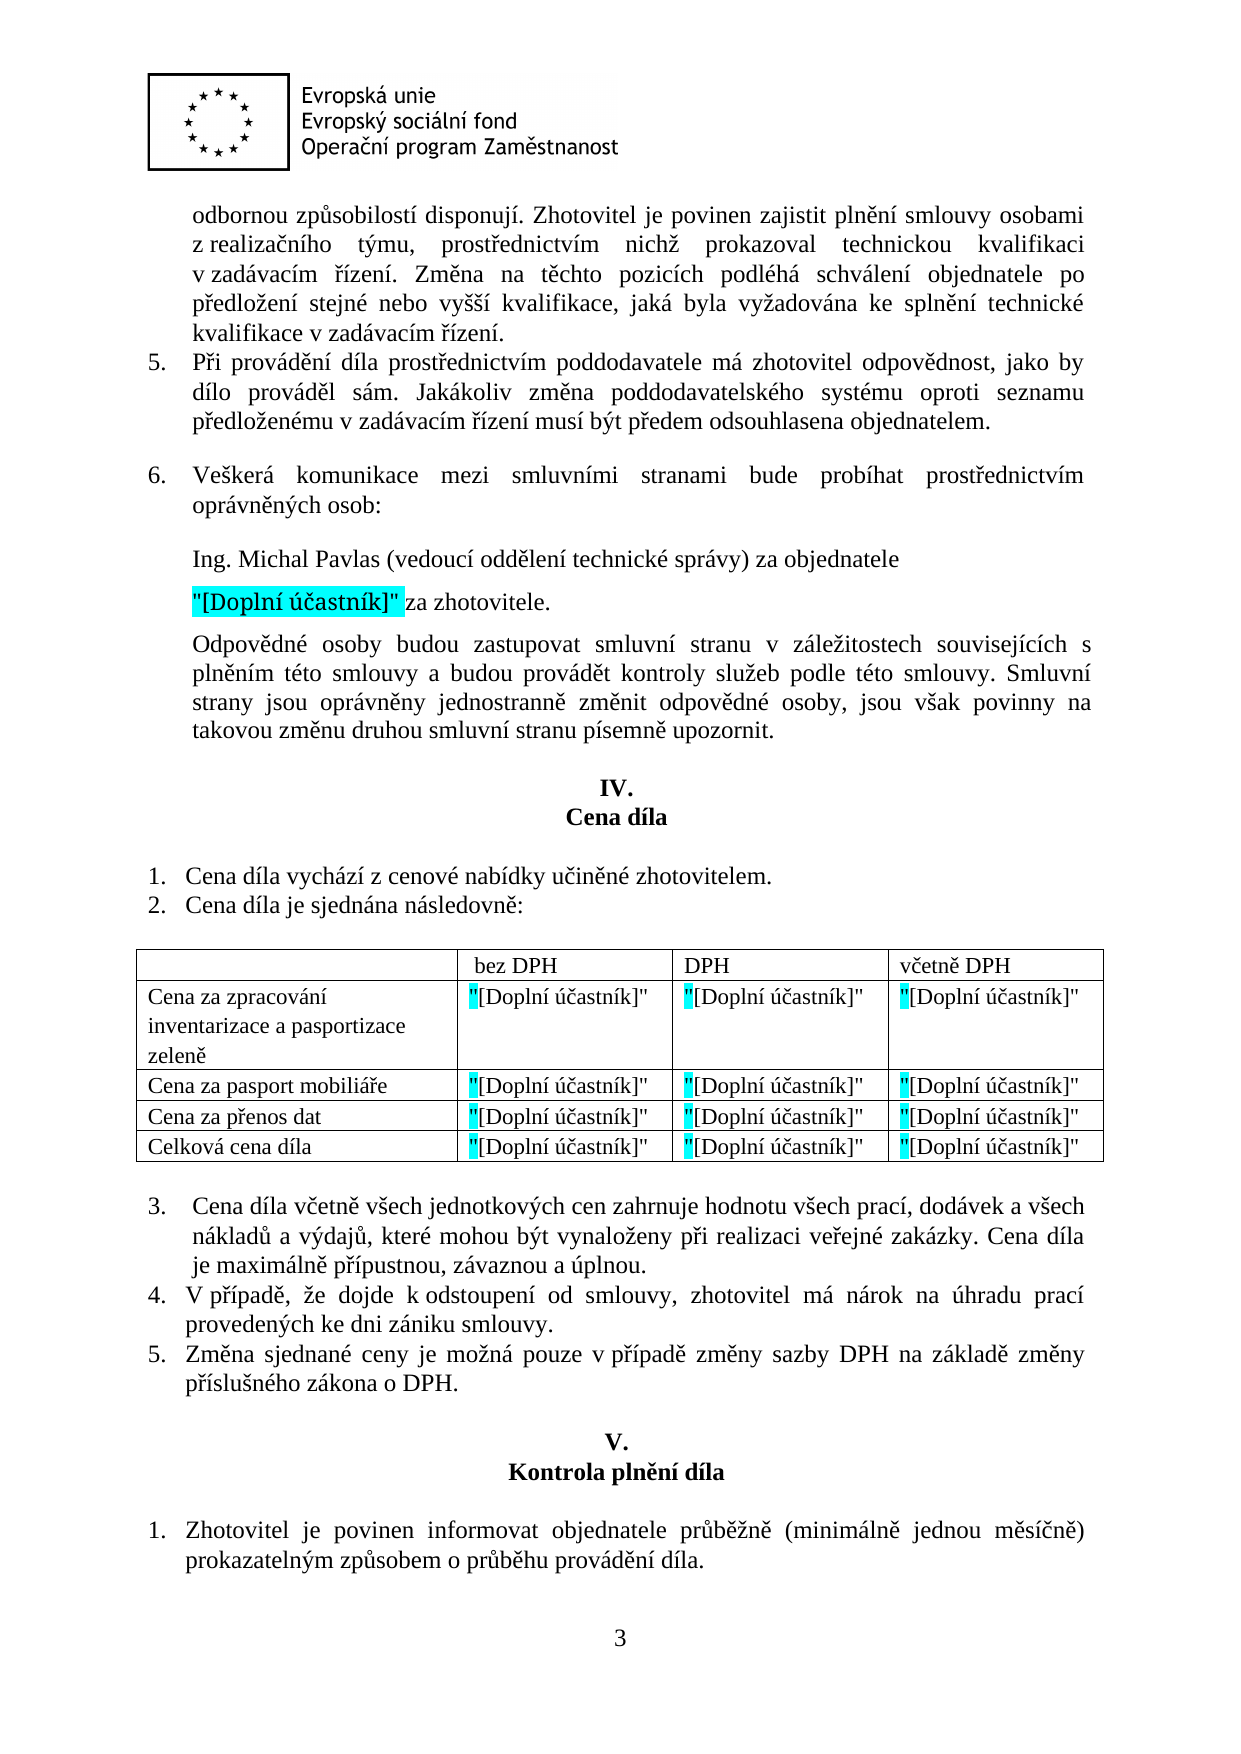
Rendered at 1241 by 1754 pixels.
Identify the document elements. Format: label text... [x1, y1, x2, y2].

table_cell Cena za zpracování inventarizace a pasportizace zeleně [137, 981, 457, 1069]
table_cell [458, 981, 672, 1069]
table_cell [889, 1101, 1103, 1130]
list Cena díla včetně všech jednotkových cen zahrnuje hodnotu všech prací, dodávek a všech nákladů a výdajů, které mohou být vynaloženy při realizaci veřejné zakázky. Cena díla je maximálně přípustnou, závaznou a úplnou. [148, 1191, 1085, 1279]
table_cell [673, 1101, 888, 1130]
list Zhotovitel je povinen informovat objednatele průběžně (minimálně jednou měsíčně) prokazatelným způsobem o průběhu provádění díla. [148, 1515, 1085, 1574]
subtitle Cena díla [148, 802, 1085, 832]
table_cell [673, 1070, 888, 1099]
text V. [148, 1427, 1085, 1456]
table_cell [889, 1070, 1103, 1099]
table_cell Celková cena díla [137, 1131, 457, 1161]
list Veškerá komunikace mezi smluvními stranami bude probíhat prostřednictvím oprávněných osob: [148, 460, 1085, 519]
table_cell [673, 981, 888, 1069]
list Ing. Michal Pavlas (vedoucí oddělení technické správy) za objednatele [192, 544, 1093, 573]
table_cell [458, 1101, 672, 1130]
list Cena díla vychází z cenové nabídky učiněné zhotovitelem. [148, 861, 1085, 890]
text IV. [148, 773, 1085, 802]
table_cell [889, 981, 1103, 1069]
list Cena díla je sjednána následovně: [148, 890, 1085, 919]
table_header DPH [673, 950, 888, 979]
table_header bez DPH [458, 950, 672, 979]
text Odpovědné osoby budou zastupovat smluvní stranu v záležitostech souvisejících s plněním této smlouvy a budou provádět kontroly služeb podle této smlouvy. Smluvní strany jsou oprávněny jednostranně změnit odpovědné osoby, jsou však povinny na takovou změnu druhou smluvní stranu písemně upozornit. [192, 629, 1093, 744]
table_cell [889, 1131, 1103, 1161]
table_cell Cena za pasport mobiliáře [137, 1070, 457, 1099]
list za zhotovitele. [405, 586, 1093, 617]
table_cell [673, 1131, 888, 1161]
table_cell [458, 1070, 672, 1099]
picture [147, 73, 618, 171]
text 4. V případě, že dojde k odstoupení od smlouvy, zhotovitel má nárok na úhradu prací provedených ke dni zániku smlouvy. [148, 1279, 1085, 1338]
list Při provádění díla prostřednictvím poddodavatele má zhotovitel odpovědnost, jako by dílo prováděl sám. Jakákoliv změna poddodavatelského systému oproti seznamu předloženému v zadávacím řízení musí být předem odsouhlasena objednatelem. [148, 347, 1085, 435]
table_cell Cena za přenos dat [137, 1101, 457, 1130]
table_header [137, 950, 457, 979]
text 5. Změna sjednané ceny je možná pouze v případě změny sazby DPH na základě změny příslušného zákona o DPH. [148, 1338, 1085, 1397]
table_header včetně DPH [889, 950, 1103, 979]
table_cell [458, 1131, 672, 1161]
text Kontrola plnění díla [148, 1456, 1085, 1486]
